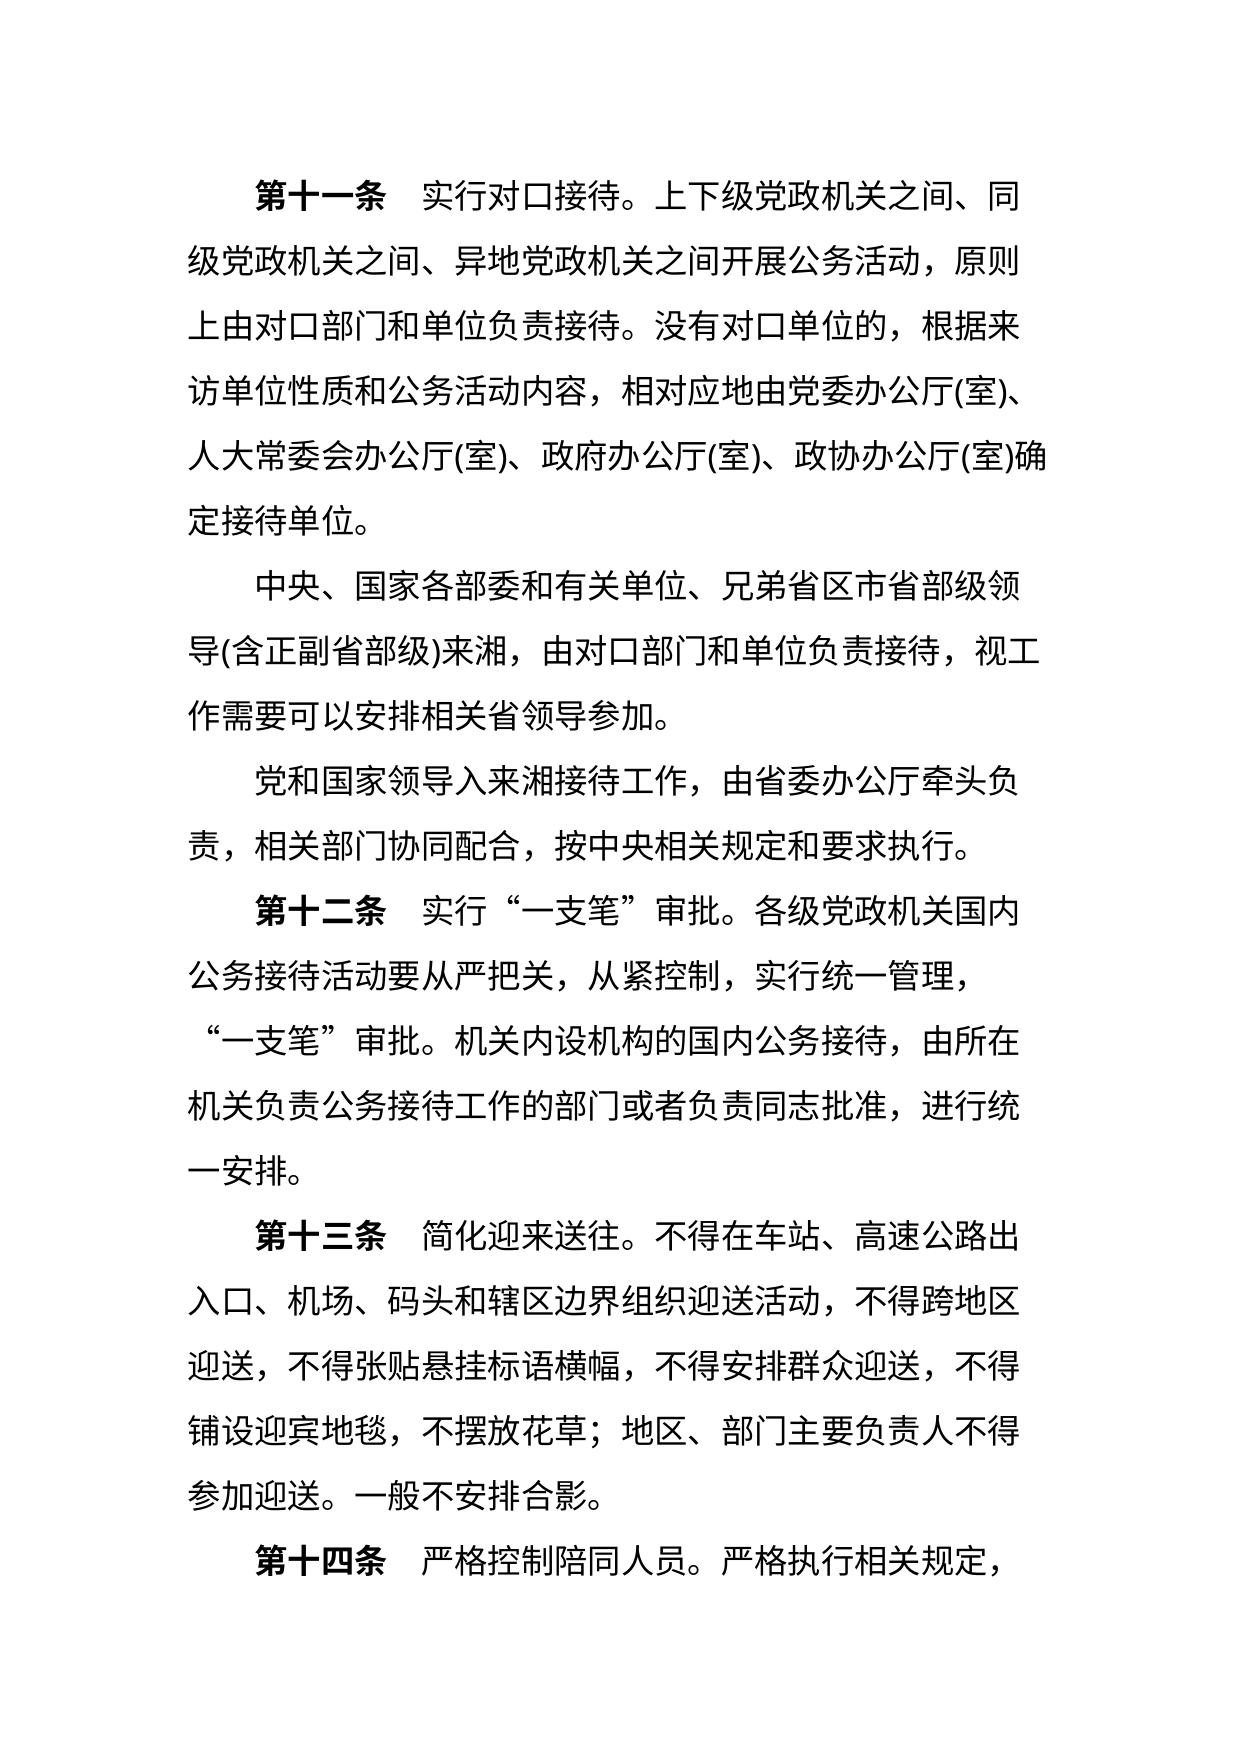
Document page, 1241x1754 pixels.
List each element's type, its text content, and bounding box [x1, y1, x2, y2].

text 中央、国家各部委和有关单位、兄弟省区市省部级领导(含正副省部级)来湘，由对口部门和单位负责接待，视工作需要可以安排相关省领导参加。 [187, 552, 1053, 747]
text 第十三条 简化迎来送往。不得在车站、高速公路出入口、机场、码头和辖区边界组织迎送活动，不得跨地区迎送，不得张贴悬挂标语横幅，不得安排群众迎送，不得铺设迎宾地毯，不摆放花草；地区、部门主要负责人不得参加迎送。一般不安排合影。 [187, 1202, 1053, 1527]
text 党和国家领导入来湘接待工作，由省委办公厅牵头负责，相关部门协同配合，按中央相关规定和要求执行。 [187, 747, 1053, 877]
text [187, 1527, 1053, 1592]
text 第十一条 实行对口接待。上下级党政机关之间、同级党政机关之间、异地党政机关之间开展公务活动，原则上由对口部门和单位负责接待。没有对口单位的，根据来访单位性质和公务活动内容，相对应地由党委办公厅(室)、人大常委会办公厅(室)、政府办公厅(室)、政协办公厅(室)确定接待单位。 [187, 162, 1053, 552]
text 第十二条 实行“一支笔”审批。各级党政机关国内公务接待活动要从严把关，从紧控制，实行统一管理，“一支笔”审批。机关内设机构的国内公务接待，由所在机关负责公务接待工作的部门或者负责同志批准，进行统一安排。 [187, 877, 1053, 1202]
